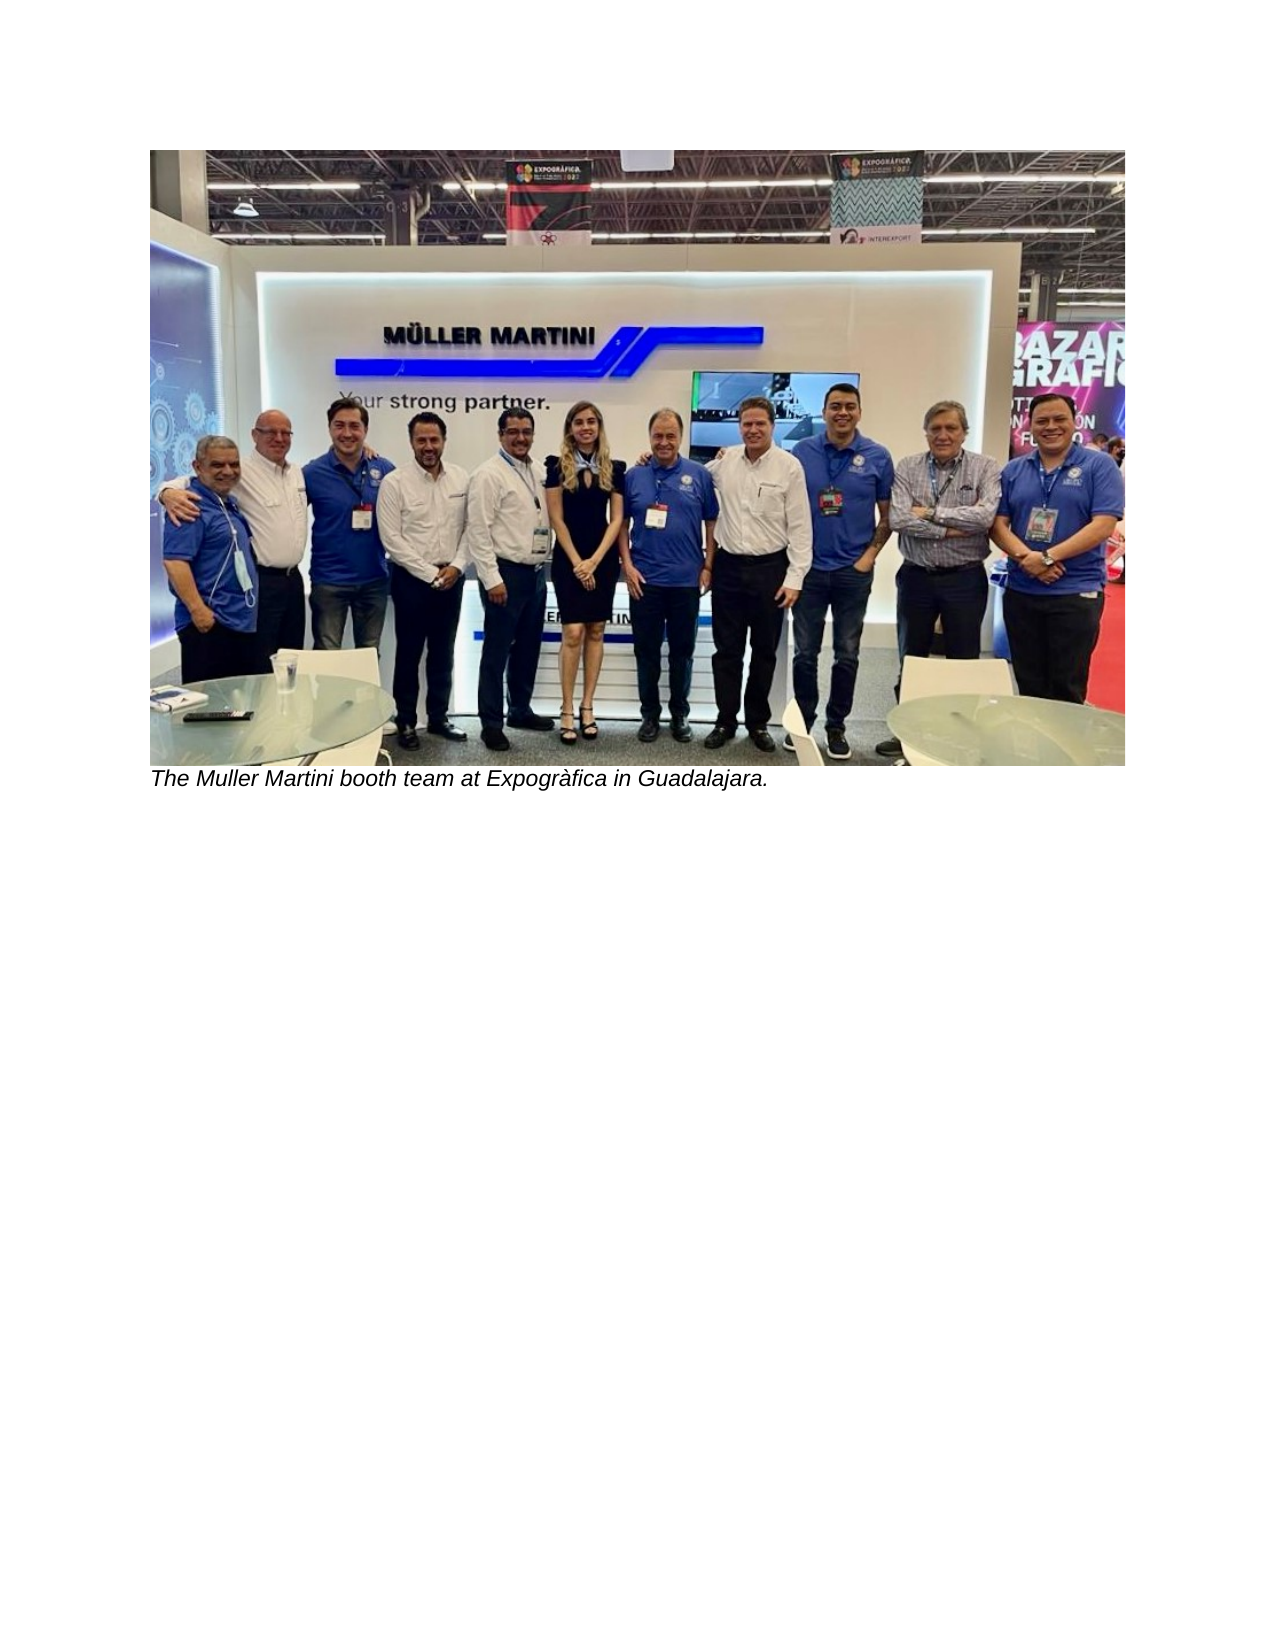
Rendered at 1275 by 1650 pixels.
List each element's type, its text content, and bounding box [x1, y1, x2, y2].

picture [150, 150, 1125, 766]
text The Muller Martini booth team at Expogràfica in Guadalajara. [150, 766, 1125, 792]
